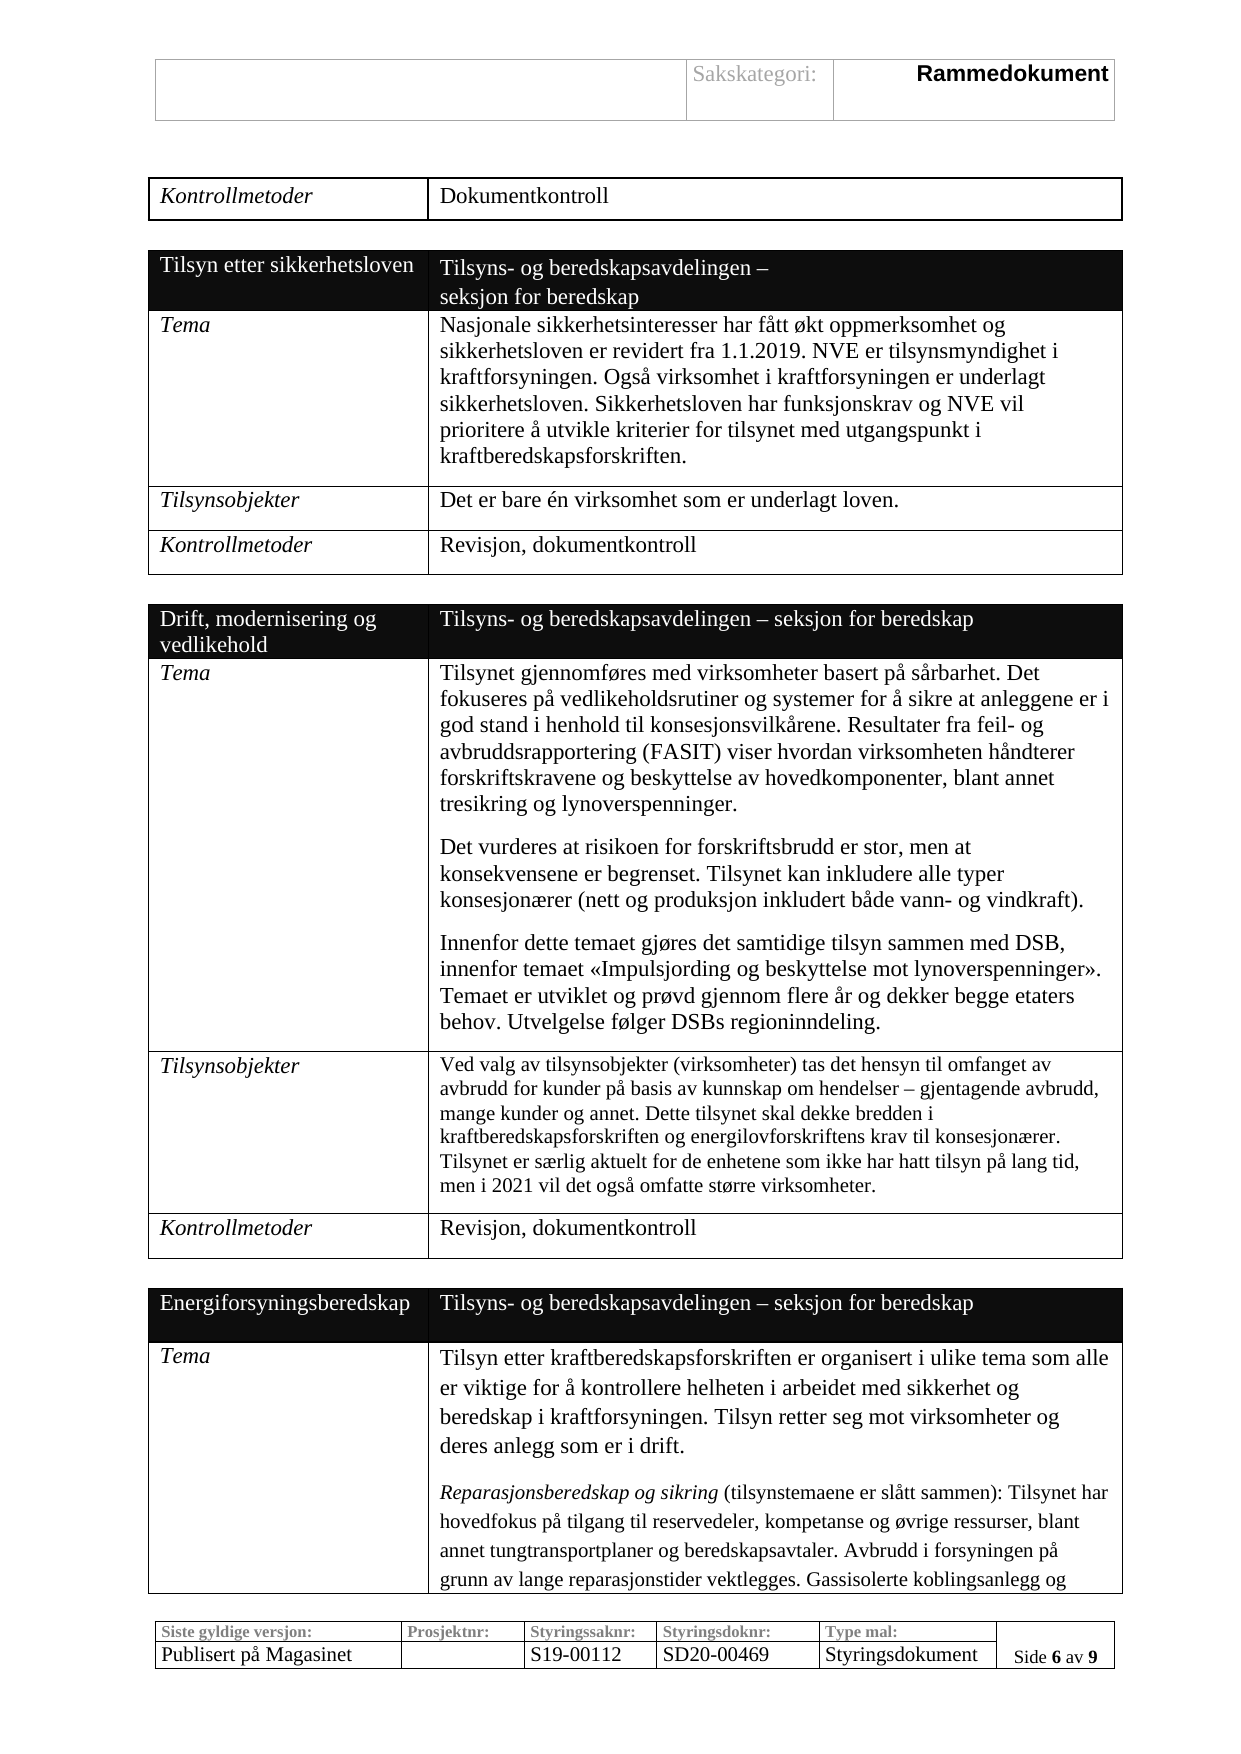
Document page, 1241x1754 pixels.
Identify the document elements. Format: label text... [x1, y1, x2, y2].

table_cell Dokumentkontroll [429, 179, 1121, 219]
table_header Tilsyns- og beredskapsavdelingen – seksjon for beredskap [429, 1289, 1122, 1341]
table_header Tilsyn etter sikkerhetsloven [149, 251, 428, 310]
table_cell Tema [149, 311, 428, 486]
table_cell Ved valg av tilsynsobjekter (virksomheter) tas det hensyn til omfanget av avbrudd for kunder på basis av kunnskap om hendelser – gjentagende avbrudd, mange kunder og annet. Dette tilsynet skal dekke bredden i kraftberedskapsforskriften og energilovforskriftens krav til konsesjonærer. Tilsynet er særlig aktuelt for de enhetene som ikke har hatt tilsyn på lang tid, men i 2021 vil det også omfatte større virksomheter. [429, 1052, 1122, 1213]
table_cell Revisjon, dokumentkontroll [429, 1214, 1122, 1257]
table_header Tilsyns- og beredskapsavdelingen – seksjon for beredskap [429, 251, 1122, 310]
table_cell Tilsynsobjekter [149, 487, 428, 529]
table_cell Nasjonale sikkerhetsinteresser har fått økt oppmerksomhet og sikkerhetsloven er revidert fra 1.1.2019. NVE er tilsynsmyndighet i kraftforsyningen. Også virksomhet i kraftforsyningen er underlagt sikkerhetsloven. Sikkerhetsloven har funksjonskrav og NVE vil prioritere å utvikle kriterier for tilsynet med utgangspunkt i kraftberedskapsforskriften. [429, 311, 1122, 486]
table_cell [429, 1343, 1122, 1592]
table_cell Tilsynsobjekter [149, 1052, 428, 1213]
table_header Tilsyns- og beredskapsavdelingen – seksjon for beredskap [429, 605, 1122, 658]
table_header Drift, modernisering og vedlikehold [149, 605, 428, 658]
table_cell Revisjon, dokumentkontroll [429, 531, 1122, 574]
table_cell Kontrollmetoder [149, 531, 428, 574]
table_cell Tema [149, 659, 428, 1051]
table_cell Tilsynet gjennomføres med virksomheter basert på sårbarhet. Det fokuseres på vedlikeholdsrutiner og systemer for å sikre at anleggene er i god stand i henhold til konsesjonsvilkårene. Resultater fra feil- og avbruddsrapportering (FASIT) viser hvordan virksomheten håndterer forskriftskravene og beskyttelse av hovedkomponenter, blant annet tresikring og lynoverspenninger. Det vurderes at risikoen for forskriftsbrudd er stor, men at konsekvensene er begrenset. Tilsynet kan inkludere alle typer konsesjonærer (nett og produksjon inkludert både vann- og vindkraft). Innenfor dette temaet gjøres det samtidige tilsyn sammen med DSB, innenfor temaet «Impulsjording og beskyttelse mot lynoverspenninger». Temaet er utviklet og prøvd gjennom flere år og dekker begge etaters behov. Utvelgelse følger DSBs regioninndeling. [429, 659, 1122, 1051]
table_header Energiforsyningsberedskap [149, 1289, 428, 1341]
table_cell Kontrollmetoder [149, 1214, 428, 1257]
table_cell Kontrollmetoder [150, 179, 427, 219]
table_cell Det er bare én virksomhet som er underlagt loven. [429, 487, 1122, 529]
table_cell Tema [149, 1343, 428, 1592]
